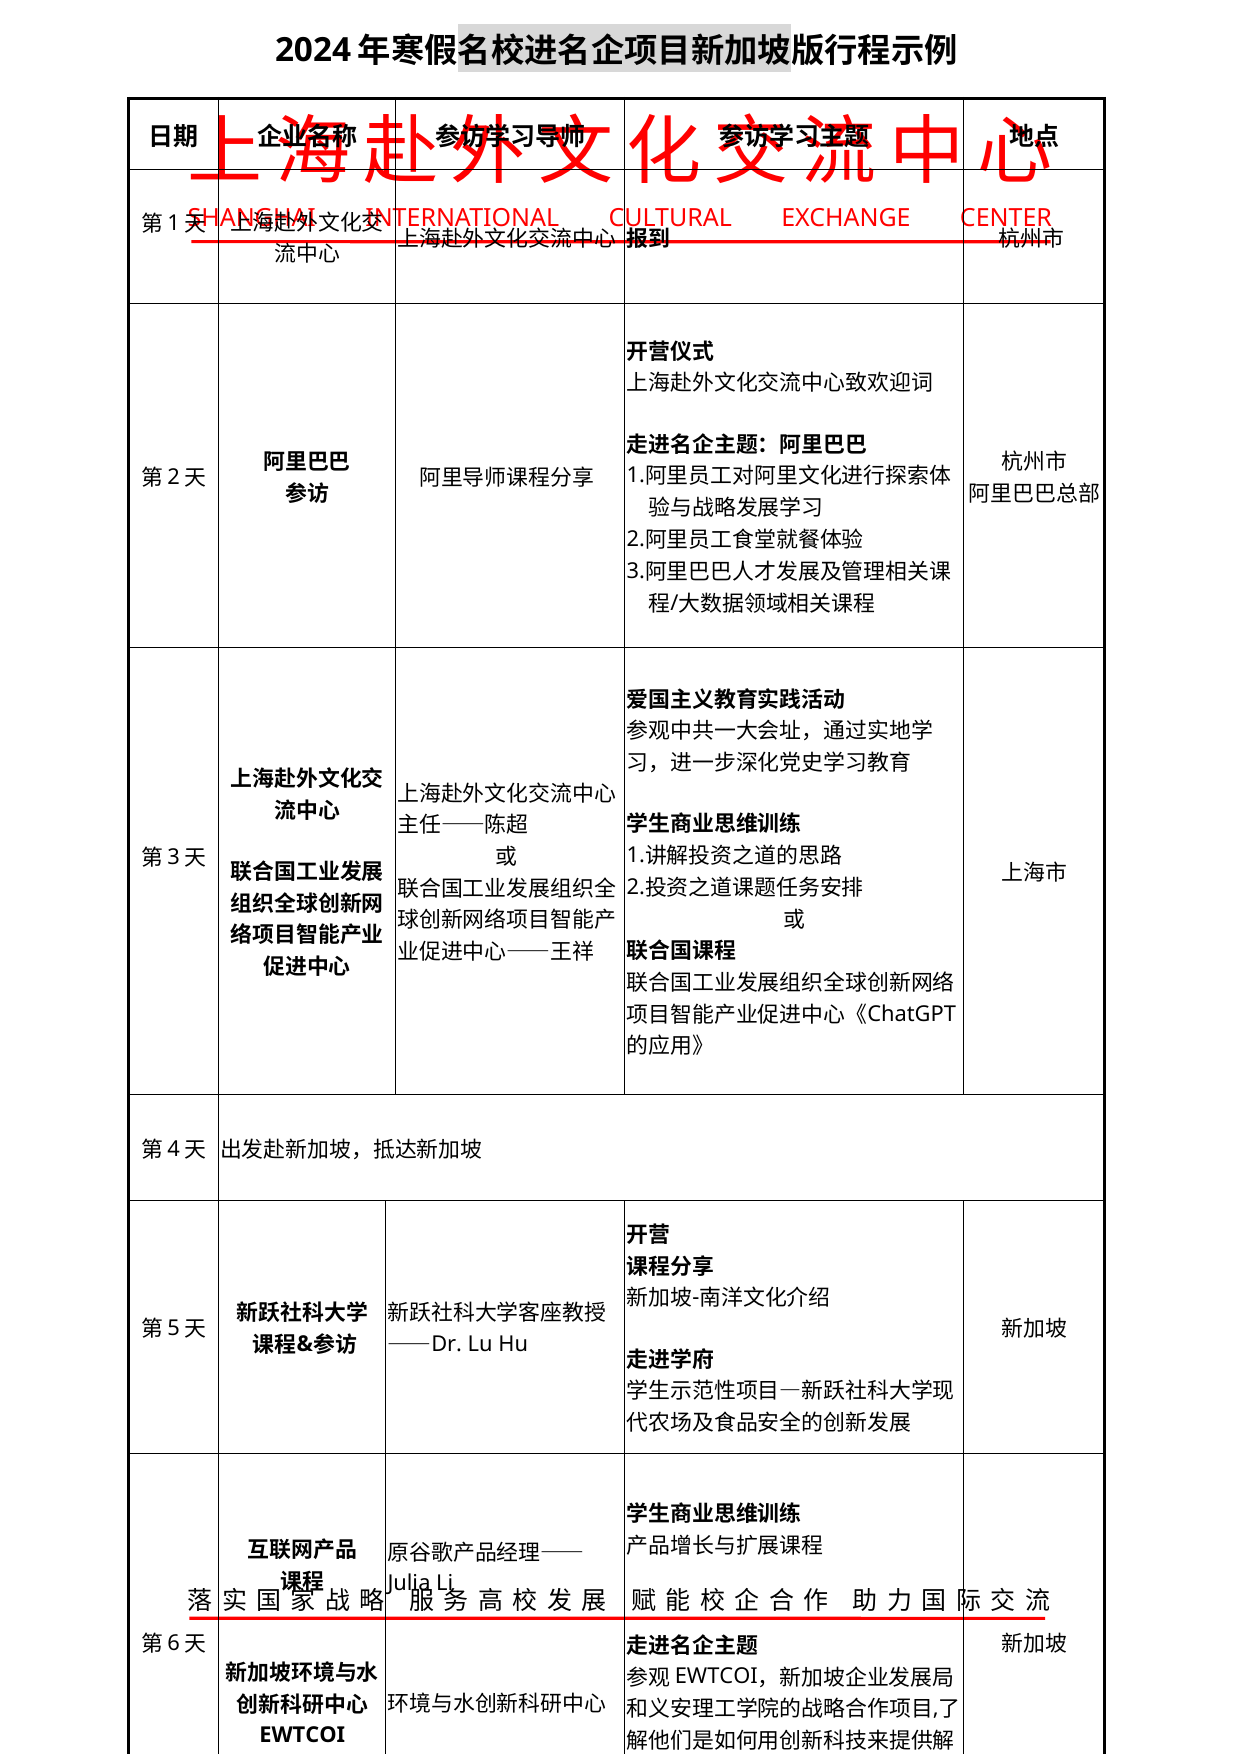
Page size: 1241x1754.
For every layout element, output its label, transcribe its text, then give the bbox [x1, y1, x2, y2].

table_cell 上海赴外文化交流中心 [219, 170, 395, 303]
table_cell 上海赴外文化交流中心 [396, 170, 624, 303]
table_cell 第3天 [130, 648, 218, 1093]
table_cell 新加坡 [964, 1454, 1103, 1754]
table_cell 日期 [130, 100, 218, 169]
table_cell 企业名称 [219, 100, 395, 169]
table_cell 开营 课程分享 新加坡-南洋文化介绍 走进学府 学生示范性项目—新跃社科大学现代农场及食品安全的创新发展 [625, 1201, 963, 1452]
table_cell 新跃社科大学 课程&参访 [219, 1201, 385, 1452]
table_cell 参访学习导师 [396, 100, 624, 169]
table_cell 出发赴新加坡，抵达新加坡 [219, 1095, 1103, 1200]
table_cell 第1天 [130, 170, 218, 303]
table_cell 第2天 [130, 304, 218, 647]
table_header 2024年寒假名校进名企项目新加坡版行程示例 [128, 0, 1104, 97]
table_cell 第4天 [130, 1095, 218, 1200]
table_cell 地点 [964, 100, 1103, 169]
table_cell 原谷歌产品经理——Julia Li 环境与水创新科研中心 [386, 1454, 624, 1754]
table_cell 新跃社科大学客座教授——Dr. Lu Hu [386, 1201, 624, 1452]
table_cell 上海市 [964, 648, 1103, 1093]
table_cell 上海赴外文化交流中心 联合国工业发展组织全球创新网络项目智能产业促进中心 [219, 648, 395, 1093]
table_cell 参访学习主题 [625, 100, 963, 169]
table_cell 上海赴外文化交流中心主任——陈超 或 联合国工业发展组织全球创新网络项目智能产业促进中心——王祥 [396, 648, 624, 1093]
table_cell 杭州市 阿里巴巴总部 [964, 304, 1103, 647]
table_cell 阿里巴巴 参访 [219, 304, 395, 647]
table_cell 互联网产品 课程 新加坡环境与水创新科研中心EWTCOI 参访 [219, 1454, 385, 1754]
table_cell 第5天 [130, 1201, 218, 1452]
table_cell 开营仪式 上海赴外文化交流中心致欢迎词 走进名企主题：阿里巴巴 1.阿里员工对阿里文化进行探索体验与战略发展学习 2.阿里员工食堂就餐体验 3.阿里巴巴人才发展及管理相关课程/大数据领域相关课程 [625, 304, 963, 647]
table_cell 第6天 [130, 1454, 218, 1754]
table_cell 爱国主义教育实践活动 参观中共一大会址，通过实地学习，进一步深化党史学习教育 学生商业思维训练 1.讲解投资之道的思路 2.投资之道课题任务安排 或 联合国课程 联合国工业发展组织全球创新网络项目智能产业促进中心《ChatGPT的应用》 [625, 648, 963, 1093]
table_cell 杭州市 [964, 170, 1103, 303]
table_cell 新加坡 [964, 1201, 1103, 1452]
table_cell 阿里导师课程分享 [396, 304, 624, 647]
table_cell 学生商业思维训练 产品增长与扩展课程 走进名企主题 参观EWTCOI，新加坡企业发展局和义安理工学院的战略合作项目,了解他们是如何用创新科技来提供解决思路，以达到可持续发展的目标 [625, 1454, 963, 1754]
table_cell 报到 [625, 170, 963, 303]
